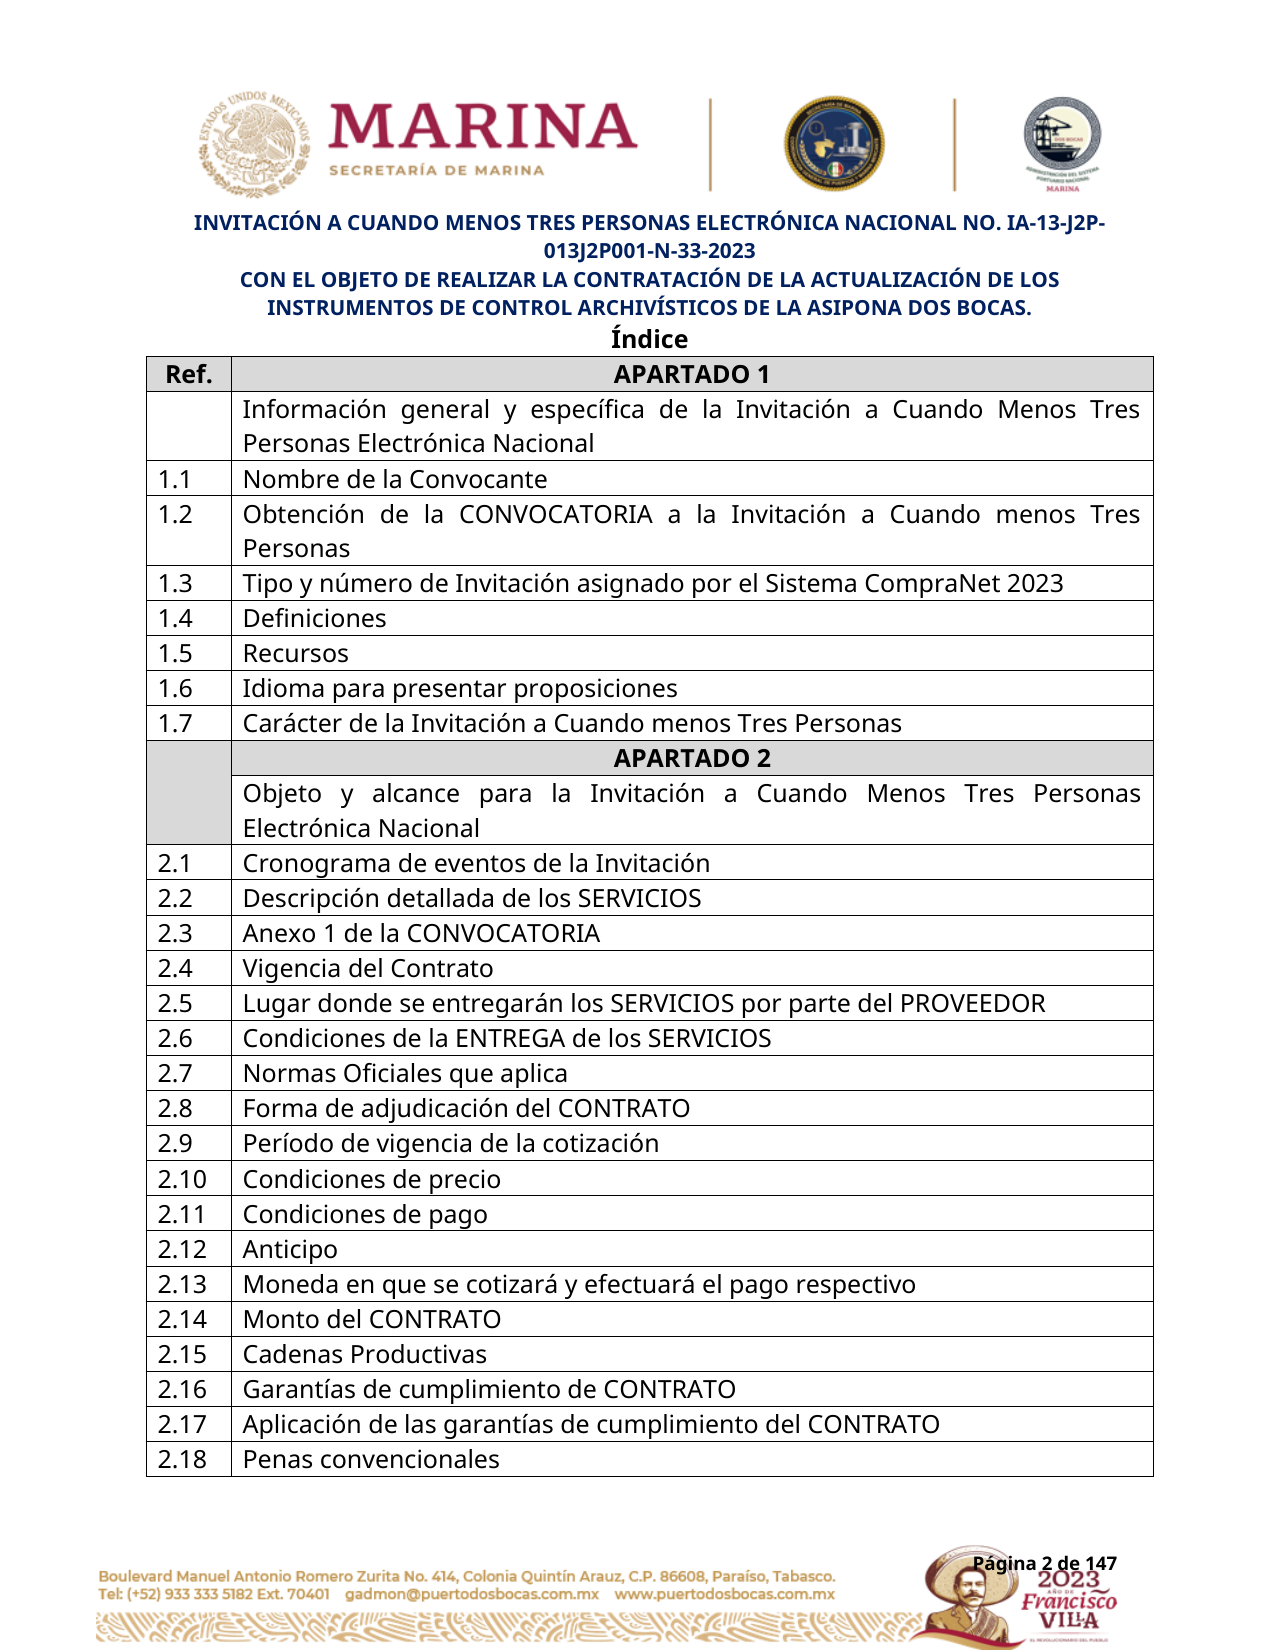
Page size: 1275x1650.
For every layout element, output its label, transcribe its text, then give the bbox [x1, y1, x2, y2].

picture [189, 73, 1110, 209]
table_header Ref. [147, 357, 231, 391]
table_header APARTADO 1 [232, 357, 1153, 391]
table_cell 1.4 [147, 601, 231, 635]
table_cell 2.14 [147, 1302, 231, 1336]
table_cell 2.10 [147, 1161, 231, 1195]
table_cell Moneda en que se cotizará y efectuará el pago respectivo [232, 1267, 1153, 1301]
table_cell Monto del CONTRATO [232, 1302, 1153, 1336]
table_cell Objeto y alcance para la Invitación a Cuando Menos Tres Personas Electrónica Nacional [232, 776, 1153, 844]
table_cell 1.7 [147, 706, 231, 740]
table_cell 2.4 [147, 951, 231, 985]
table_cell Condiciones de precio [232, 1161, 1153, 1195]
table_cell 2.15 [147, 1337, 231, 1371]
table_cell 2.6 [147, 1021, 231, 1055]
table_cell Garantías de cumplimiento de CONTRATO [232, 1372, 1153, 1406]
table_cell Nombre de la Convocante [232, 461, 1153, 495]
table_cell Tipo y número de Invitación asignado por el Sistema CompraNet 2023 [232, 566, 1153, 599]
table_cell 2.8 [147, 1091, 231, 1125]
table_cell Penas convencionales [232, 1442, 1153, 1476]
table_cell Forma de adjudicación del CONTRATO [232, 1091, 1153, 1125]
table_cell Carácter de la Invitación a Cuando menos Tres Personas [232, 706, 1153, 740]
table_cell Anexo 1 de la CONVOCATORIA [232, 916, 1153, 949]
table_cell Condiciones de la ENTREGA de los SERVICIOS [232, 1021, 1153, 1055]
table_cell 2.13 [147, 1267, 231, 1301]
table_cell 1.6 [147, 671, 231, 705]
text Índice [177, 322, 1122, 356]
table_cell 2.5 [147, 986, 231, 1020]
table_cell Idioma para presentar proposiciones [232, 671, 1153, 705]
table_cell 2.9 [147, 1126, 231, 1160]
table_cell 1.1 [147, 461, 231, 495]
table_cell 2.16 [147, 1372, 231, 1406]
table_cell Condiciones de pago [232, 1196, 1153, 1230]
picture [88, 1544, 1124, 1650]
table_cell Lugar donde se entregarán los SERVICIOS por parte del PROVEEDOR [232, 986, 1153, 1020]
table_cell Período de vigencia de la cotización [232, 1126, 1153, 1160]
table_cell 2.12 [147, 1231, 231, 1266]
table_cell 2.3 [147, 916, 231, 949]
table_cell Normas Oficiales que aplica [232, 1056, 1153, 1090]
table_cell Descripción detallada de los SERVICIOS [232, 880, 1153, 914]
table_cell 1.2 [147, 496, 231, 564]
table_cell 2.17 [147, 1407, 231, 1441]
table_cell 1.5 [147, 636, 231, 670]
table_cell Definiciones [232, 601, 1153, 635]
table_cell Recursos [232, 636, 1153, 670]
table_cell [147, 392, 231, 460]
table_cell Aplicación de las garantías de cumplimiento del CONTRATO [232, 1407, 1153, 1441]
table_cell APARTADO 2 [232, 741, 1153, 775]
table_cell Cronograma de eventos de la Invitación [232, 845, 1153, 879]
table_cell Vigencia del Contrato [232, 951, 1153, 985]
table_cell [147, 741, 231, 844]
table_cell 2.11 [147, 1196, 231, 1230]
table_cell Anticipo [232, 1231, 1153, 1266]
table_cell 1.3 [147, 566, 231, 599]
table_cell 2.7 [147, 1056, 231, 1090]
table_cell Cadenas Productivas [232, 1337, 1153, 1371]
table_cell 2.18 [147, 1442, 231, 1476]
table_cell Información general y específica de la Invitación a Cuando Menos Tres Personas Electrónica Nacional [232, 392, 1153, 460]
table_cell 2.1 [147, 845, 231, 879]
table_cell Obtención de la CONVOCATORIA a la Invitación a Cuando menos Tres Personas [232, 496, 1153, 564]
table_cell 2.2 [147, 880, 231, 914]
